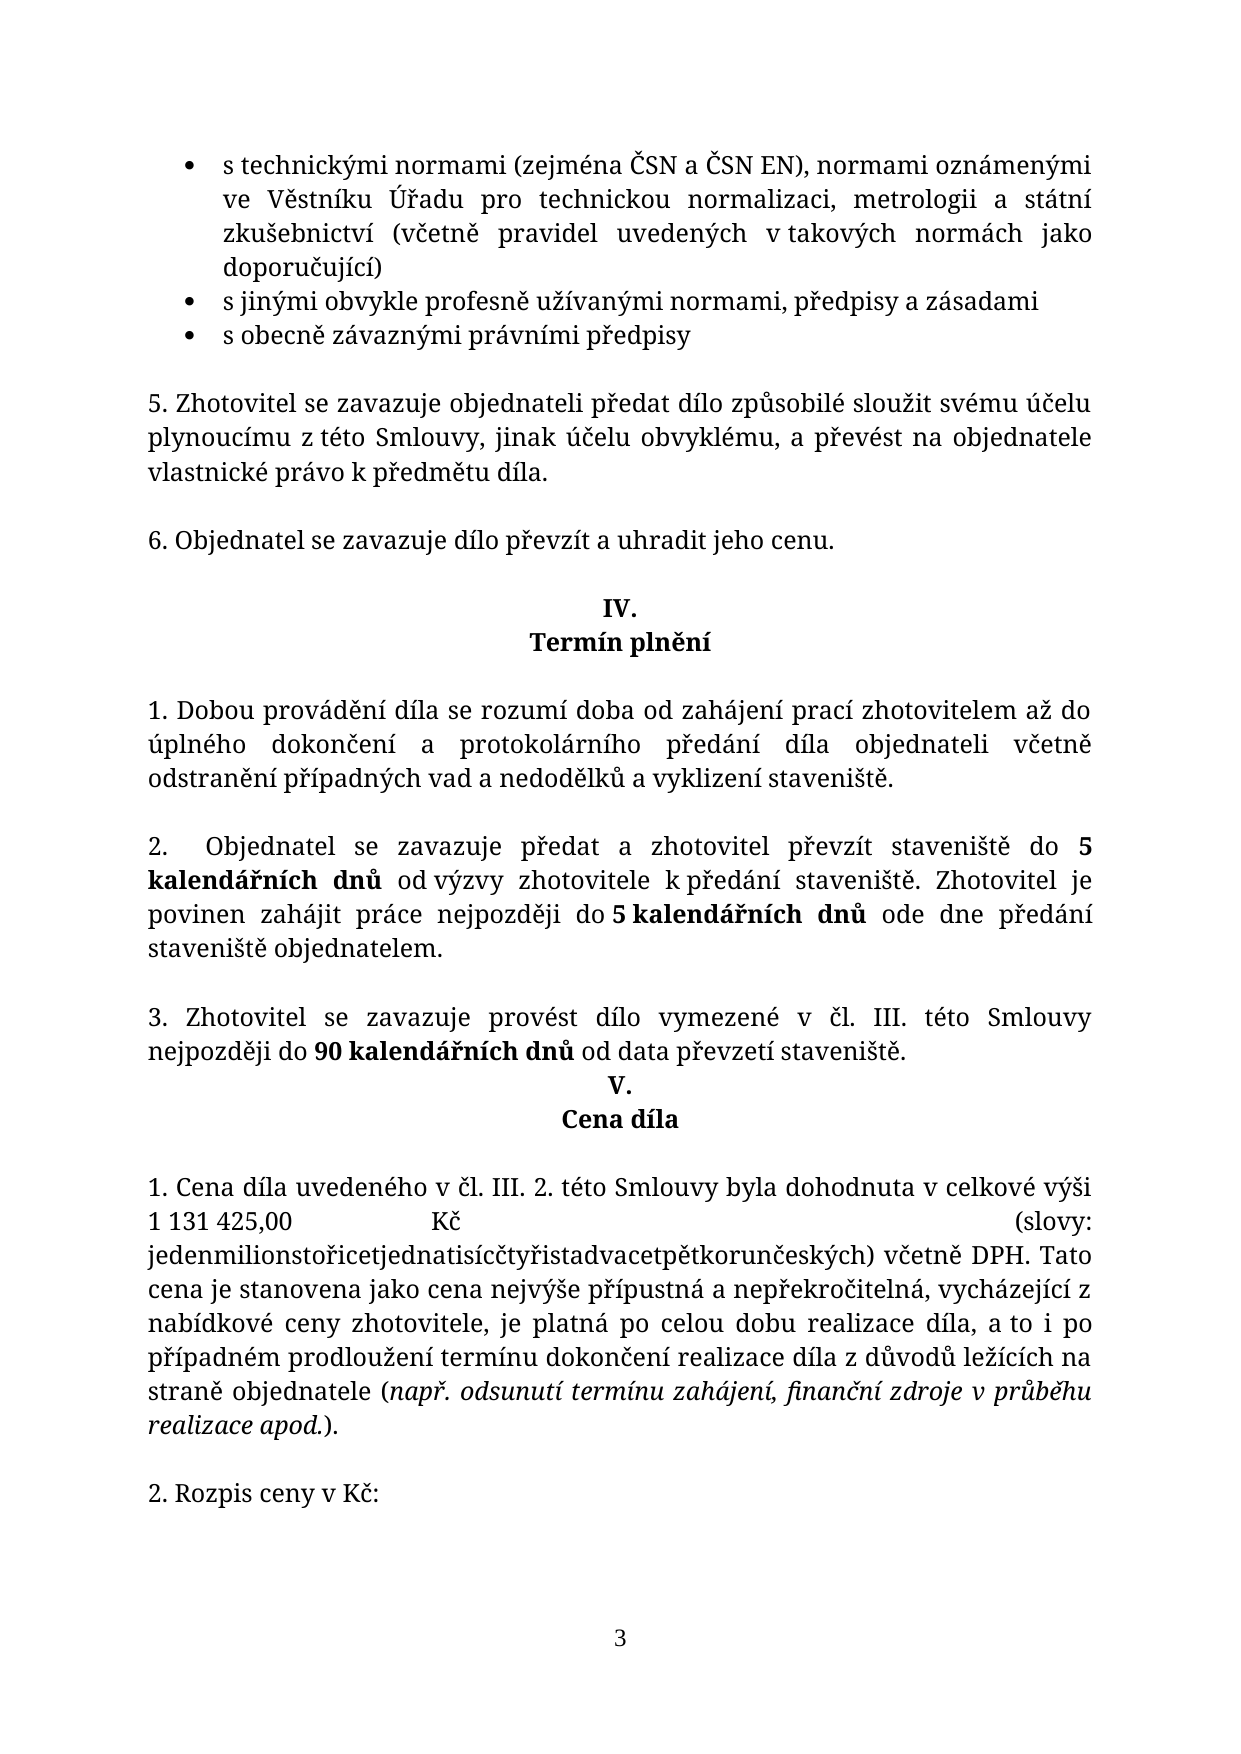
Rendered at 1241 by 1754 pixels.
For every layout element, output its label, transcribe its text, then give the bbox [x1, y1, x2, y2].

text 1. Dobou provádění díla se rozumí doba od zahájení prací zhotovitelem až do úplného dokončení a protokolárního předání díla objednateli včetně odstranění případných vad a nedodělků a vyklizení staveniště. [148, 693, 1093, 795]
list s jinými obvykle profesně užívanými normami, předpisy a zásadami [185, 284, 1093, 318]
text 1. Cena díla uvedeného v čl. III. 2. této Smlouvy byla dohodnuta v celkové výši 1 131 425,00 Kč (slovy: jedenmilionstořicetjednatisícčtyřistadvacetpětkorunčeských) včetně DPH. Tato cena je stanovena jako cena nejvýše přípustná a nepřekročitelná, vycházející z nabídkové ceny zhotovitele, je platná po celou dobu realizace díla, a to i po případném prodloužení termínu dokončení realizace díla z důvodů ležících na straně objednatele (např. odsunutí termínu zahájení, finanční zdroje v průběhu realizace apod.). [148, 1169, 1093, 1442]
text 3. Zhotovitel se zavazuje provést dílo vymezené v čl. III. této Smlouvy nejpozději do 90 kalendářních dnů od data převzetí staveniště. [148, 999, 1093, 1067]
text Termín plnění [148, 624, 1093, 658]
list s obecně závaznými právními předpisy [185, 318, 1093, 352]
text 6. Objednatel se zavazuje dílo převzít a uhradit jeho cenu. [148, 522, 1093, 556]
text IV. [148, 590, 1093, 624]
text 2. Objednatel se zavazuje předat a zhotovitel převzít staveniště do 5 kalendářních dnů od výzvy zhotovitele k předání staveniště. Zhotovitel je povinen zahájit práce nejpozději do 5 kalendářních dnů ode dne předání staveniště objednatelem. [148, 829, 1093, 965]
text 2. Rozpis ceny v Kč: [148, 1476, 1093, 1510]
text Cena díla [148, 1101, 1093, 1135]
list s technickými normami (zejména ČSN a ČSN EN), normami oznámenými ve Věstníku Úřadu pro technickou normalizaci, metrologii a státní zkušebnictví (včetně pravidel uvedených v takových normách jako doporučující) [185, 148, 1093, 284]
text V. [148, 1067, 1093, 1101]
text 5. Zhotovitel se zavazuje objednateli předat dílo způsobilé sloužit svému účelu plynoucímu z této Smlouvy, jinak účelu obvyklému, a převést na objednatele vlastnické právo k předmětu díla. [148, 386, 1093, 488]
